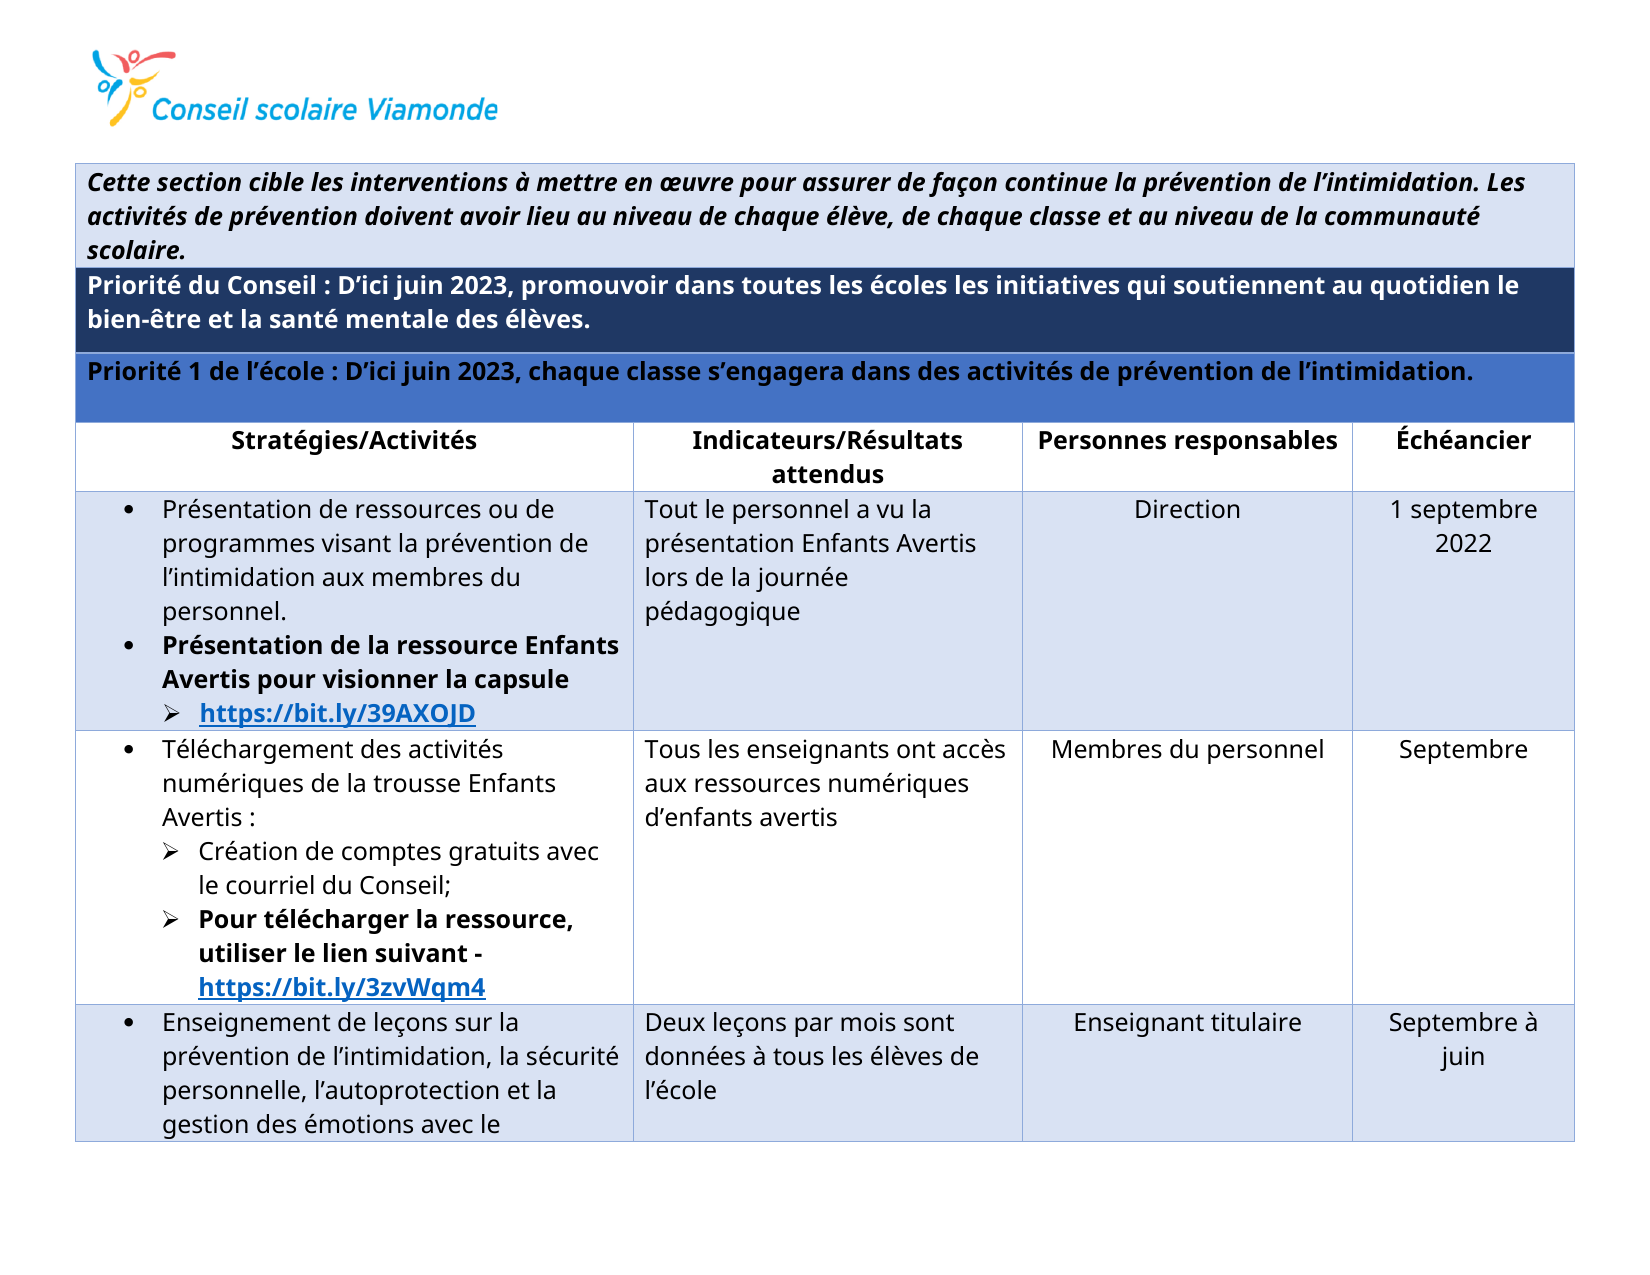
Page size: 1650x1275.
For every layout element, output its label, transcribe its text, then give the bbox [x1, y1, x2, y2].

table_cell Septembre à juin [1353, 1005, 1574, 1141]
table_cell Priorité 1 de l’école : D’ici juin 2023, chaque classe s’engagera dans des activités de prévention de l’intimidation. [76, 354, 1574, 422]
table_cell Tous les enseignants ont accès aux ressources numériques d’enfants avertis [634, 731, 1022, 1004]
table_cell Priorité du Conseil : D’ici juin 2023, promouvoir dans toutes les écoles les initiatives qui soutiennent au quotidien le bien-être et la santé mentale des élèves. [76, 268, 1574, 352]
table_cell Tout le personnel a vu la présentation Enfants Avertis lors de la journée pédagogique [634, 492, 1022, 730]
table_cell Stratégies/Activités [76, 423, 633, 491]
table_cell Présentation de ressources ou de programmes visant la prévention de l’intimidation aux membres du personnel. Présentation de la ressource Enfants Avertis pour visionner la capsule https://bit.ly/39AXOJD [76, 492, 633, 730]
table_cell Indicateurs/Résultats attendus [634, 423, 1022, 491]
table_cell 1 septembre 2022 [1353, 492, 1574, 730]
table_cell Membres du personnel [1023, 731, 1352, 1004]
table_cell Deux leçons par mois sont données à tous les élèves de l’école [634, 1005, 1022, 1141]
table_cell Septembre [1353, 731, 1574, 1004]
table_cell Personnes responsables [1023, 423, 1352, 491]
table_cell Téléchargement des activités numériques de la trousse Enfants Avertis : Création de comptes gratuits avec le courriel du Conseil; Pour télécharger la ressource, utiliser le lien suivant - https://bit.ly/3zvWqm4 [76, 731, 633, 1004]
table_cell Direction [1023, 492, 1352, 730]
table_cell Échéancier [1353, 423, 1574, 491]
picture [92, 48, 498, 129]
table_cell Cette section cible les interventions à mettre en œuvre pour assurer de façon continue la prévention de l’intimidation. Les activités de prévention doivent avoir lieu au niveau de chaque élève, de chaque classe et au niveau de la communauté scolaire. [76, 164, 1574, 267]
table_cell Enseignant titulaire [1023, 1005, 1352, 1141]
